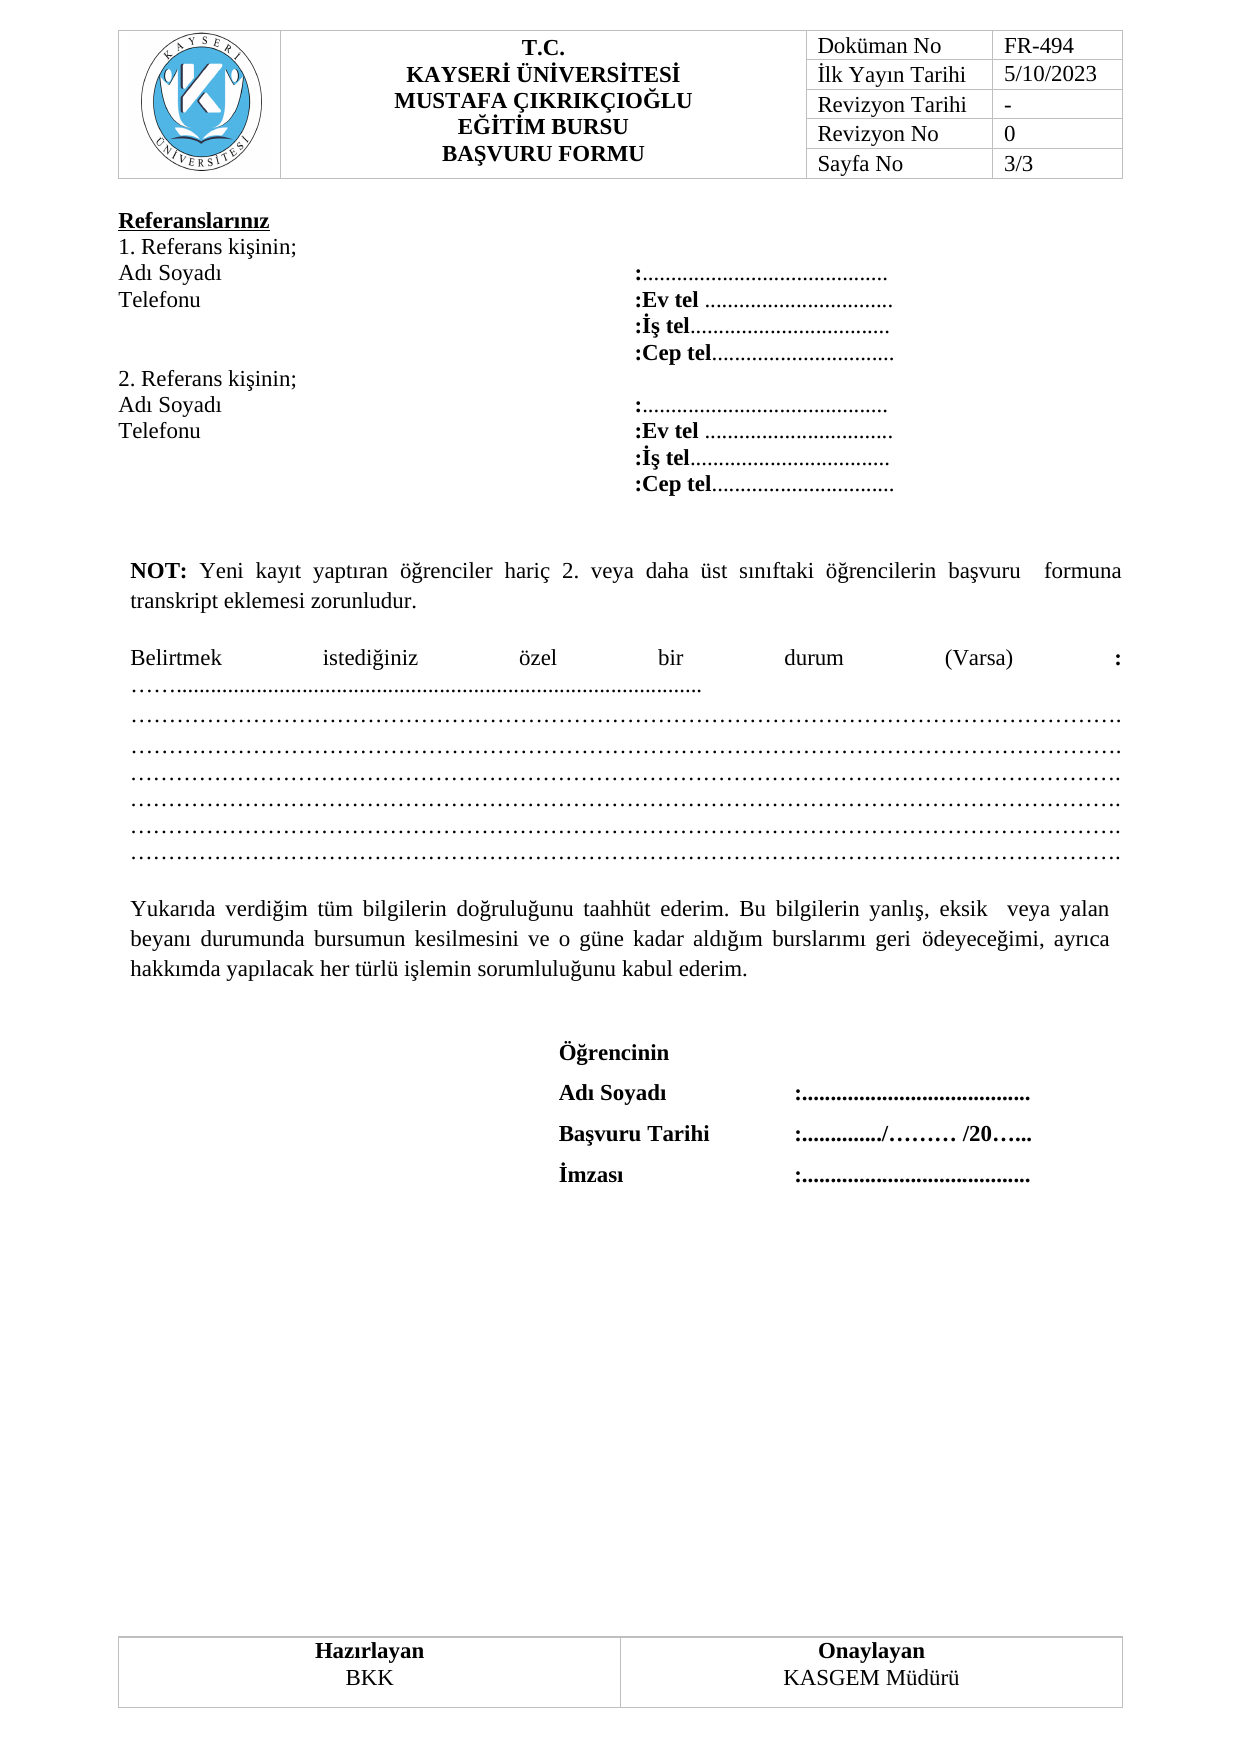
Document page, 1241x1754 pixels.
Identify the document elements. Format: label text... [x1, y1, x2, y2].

text Belirtmek istediğiniz özel bir durum (Varsa) : ……............................................................................................ [130, 644, 1122, 697]
text 2. Referans kişinin; [118, 365, 1122, 391]
text Adı Soyadı :........................................... [118, 259, 1122, 286]
text :Cep tel................................ [561, 470, 1122, 497]
text Telefonu :Ev tel ................................. [118, 286, 1122, 312]
text …………………………………………………………………………………………………………………. [130, 732, 1122, 758]
text İmzası :........................................ [558, 1161, 1122, 1187]
text …………………………………………………………………………………………………………………. [118, 785, 1122, 812]
text …………………………………………………………………………………………………………………. [118, 759, 1122, 785]
text :İş tel................................... [561, 444, 1122, 470]
text :Cep tel................................ [561, 338, 1122, 365]
text Adı Soyadı :........................................ [558, 1079, 1122, 1106]
text :İş tel................................... [561, 312, 1122, 338]
text 1. Referans kişinin; [118, 233, 1122, 259]
text Adı Soyadı :........................................... [118, 391, 1122, 418]
text Öğrencinin [558, 1039, 1122, 1066]
text …………………………………………………………………………………………………………………. [118, 812, 1122, 838]
text …………………………………………………………………………………………………………………. [118, 838, 1122, 865]
text Referanslarınız [118, 207, 1122, 233]
text …………………………………………………………………………………………………………………. [130, 702, 1122, 728]
text Yukarıda verdiğim tüm bilgilerin doğruluğunu taahhüt ederim. Bu bilgilerin yanlış, eksik veya yalan beyanı durumunda bursumun kesilmesini ve o güne kadar aldığım burslarımı geri ödeyeceğimi, ayrıca hakkımda yapılacak her türlü işlemin sorumluluğunu kabul ederim. [130, 895, 1110, 982]
text NOT: Yeni kayıt yaptıran öğrenciler hariç 2. veya daha üst sınıftaki öğrencilerin başvuru formuna transkript eklemesi zorunludur. [130, 557, 1122, 614]
text Başvuru Tarihi :............../……… /20…... [558, 1120, 1122, 1147]
picture [129, 32, 272, 172]
text Telefonu :Ev tel ................................. [118, 418, 1122, 444]
